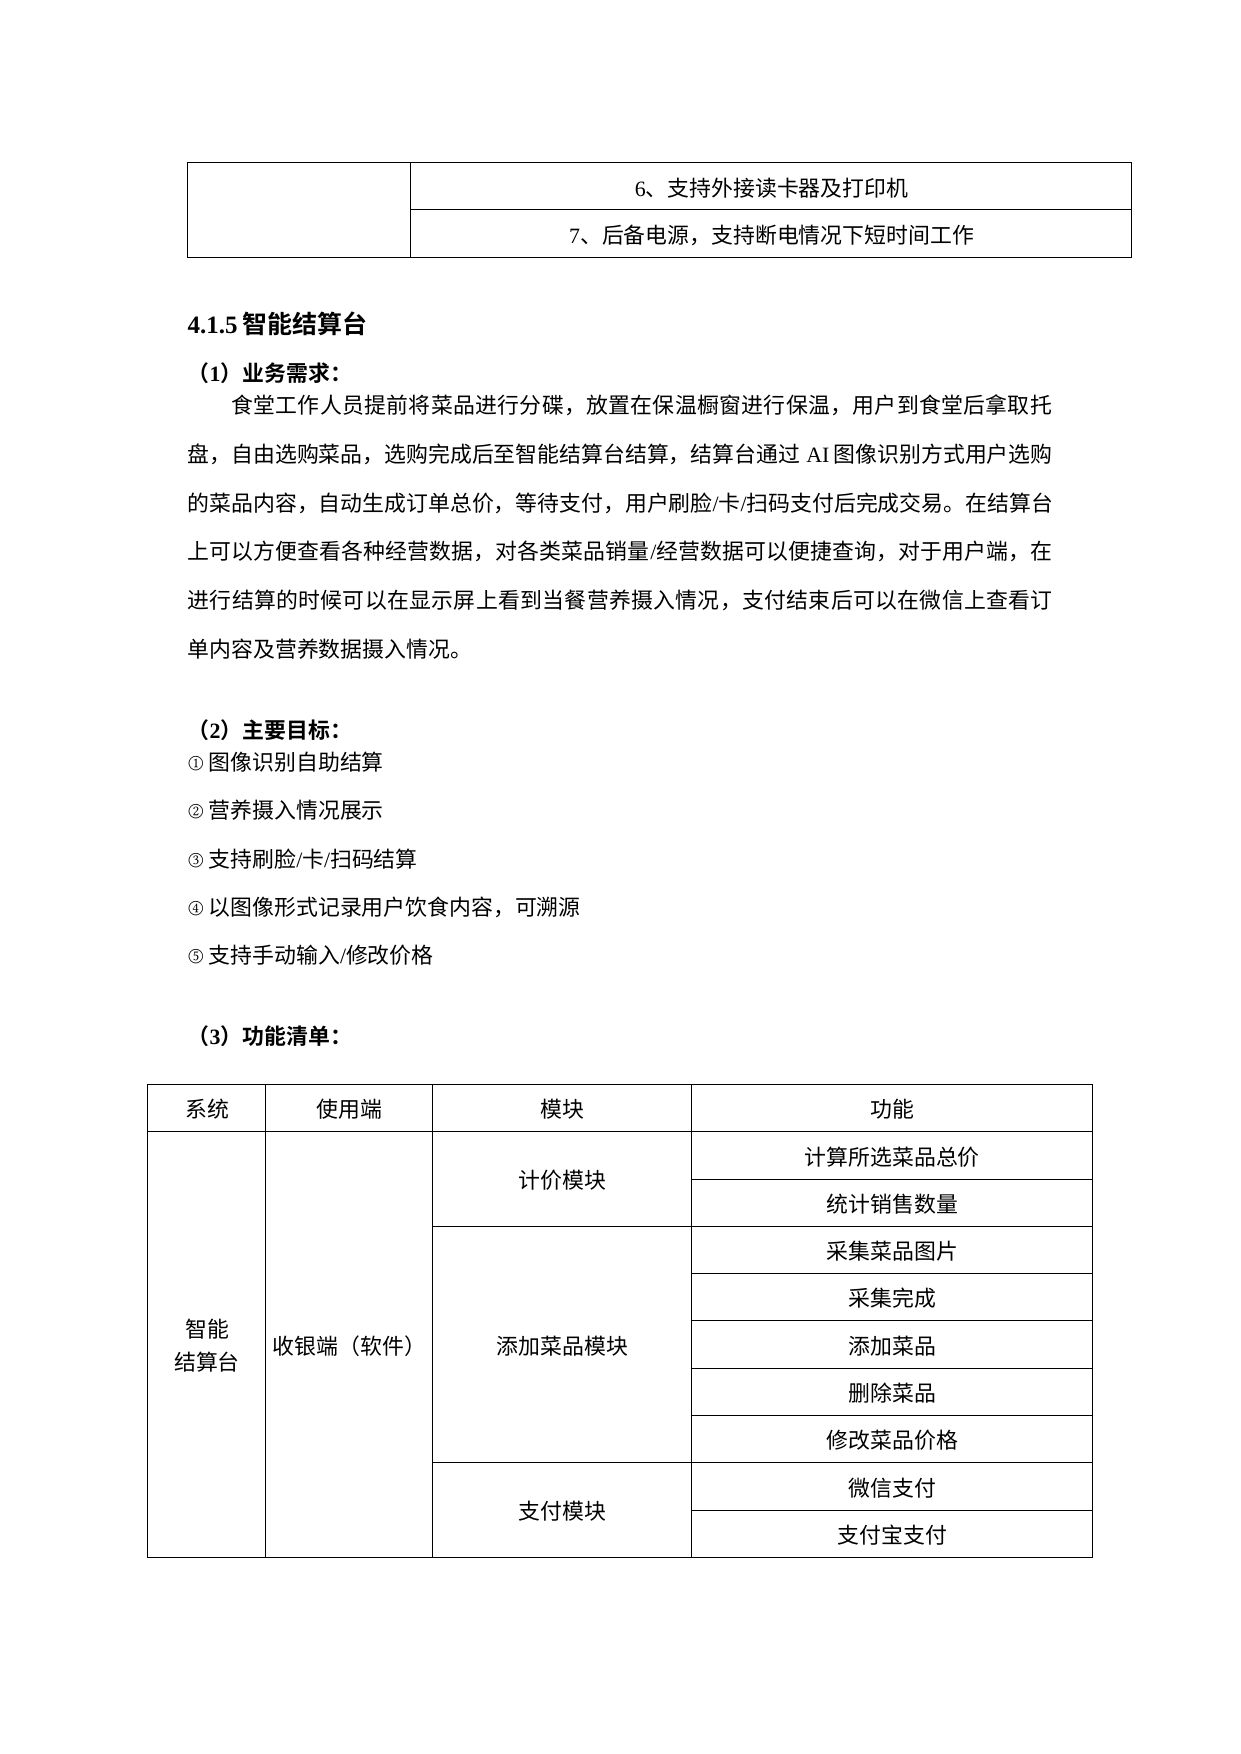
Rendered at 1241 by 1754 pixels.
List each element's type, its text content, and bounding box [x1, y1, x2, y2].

table_header 使用端 [266, 1085, 432, 1131]
text （1）业务需求： [187, 355, 1053, 388]
text 4.1.5智能结算台 [187, 290, 1053, 355]
text ③支持刷脸/卡/扫码结算 [187, 841, 1053, 874]
table_cell 删除菜品 [692, 1369, 1092, 1415]
table_cell 修改菜品价格 [692, 1416, 1092, 1462]
table_header 功能 [692, 1085, 1092, 1131]
table_cell 支付模块 [433, 1463, 691, 1557]
text 食堂工作人员提前将菜品进行分碟，放置在保温橱窗进行保温，用户到食堂后拿取托盘，自由选购菜品，选购完成后至智能结算台结算，结算台通过AI图像识别方式用户选购的菜品内容，自动生成订单总价，等待支付，用户刷脸/卡/扫码支付后完成交易。在结算台上可以方便查看各种经营数据，对各类菜品销量/经营数据可以便捷查询，对于用户端，在进行结算的时候可以在显示屏上看到当餐营养摄入情况，支付结束后可以在微信上查看订单内容及营养数据摄入情况。 [187, 388, 1053, 664]
table_cell 统计销售数量 [692, 1180, 1092, 1226]
table_cell 采集菜品图片 [692, 1227, 1092, 1273]
table_cell 添加菜品模块 [433, 1227, 691, 1462]
table_cell 7、后备电源，支持断电情况下短时间工作 [411, 210, 1131, 257]
table_header 模块 [433, 1085, 691, 1131]
table_cell 计价模块 [433, 1132, 691, 1226]
table_cell 采集完成 [692, 1274, 1092, 1320]
table_cell 收银端（软件） [266, 1132, 432, 1557]
table_cell 计算所选菜品总价 [692, 1132, 1092, 1178]
text ⑤支持手动输入/修改价格 [187, 938, 1053, 971]
text （3）功能清单： [187, 1019, 1053, 1051]
text ②营养摄入情况展示 [187, 793, 1053, 826]
table_cell 微信支付 [692, 1463, 1092, 1509]
text ①图像识别自助结算 [187, 745, 1053, 777]
table_cell 支付宝支付 [692, 1511, 1092, 1557]
table_header 系统 [148, 1085, 265, 1131]
table_cell 智能 结算台 [148, 1132, 265, 1557]
text ④以图像形式记录用户饮食内容，可溯源 [187, 890, 1053, 922]
table_cell 6、支持外接读卡器及打印机 [411, 163, 1131, 209]
table_cell 添加菜品 [692, 1321, 1092, 1368]
text （2）主要目标： [187, 712, 1053, 745]
